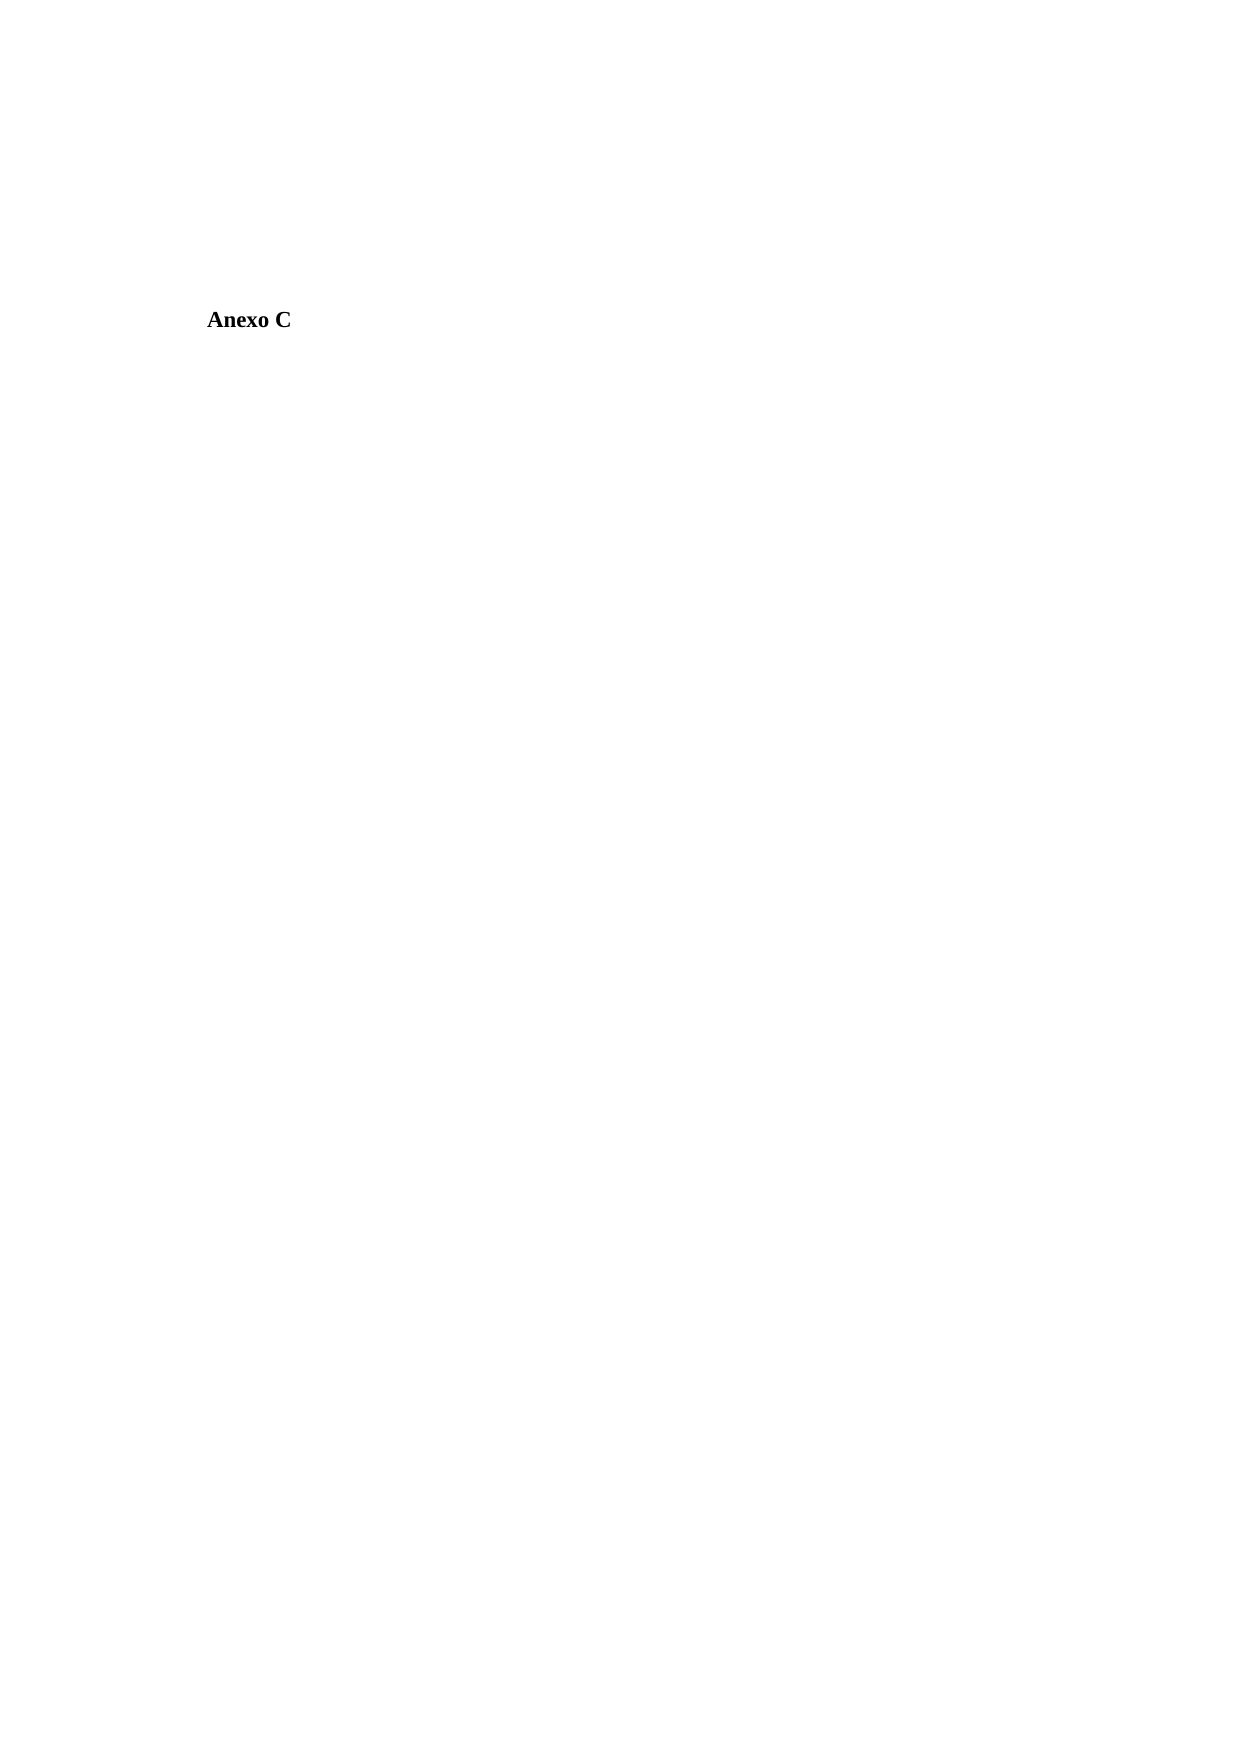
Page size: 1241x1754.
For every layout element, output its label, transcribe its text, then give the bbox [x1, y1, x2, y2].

text Anexo C [207, 306, 1092, 332]
